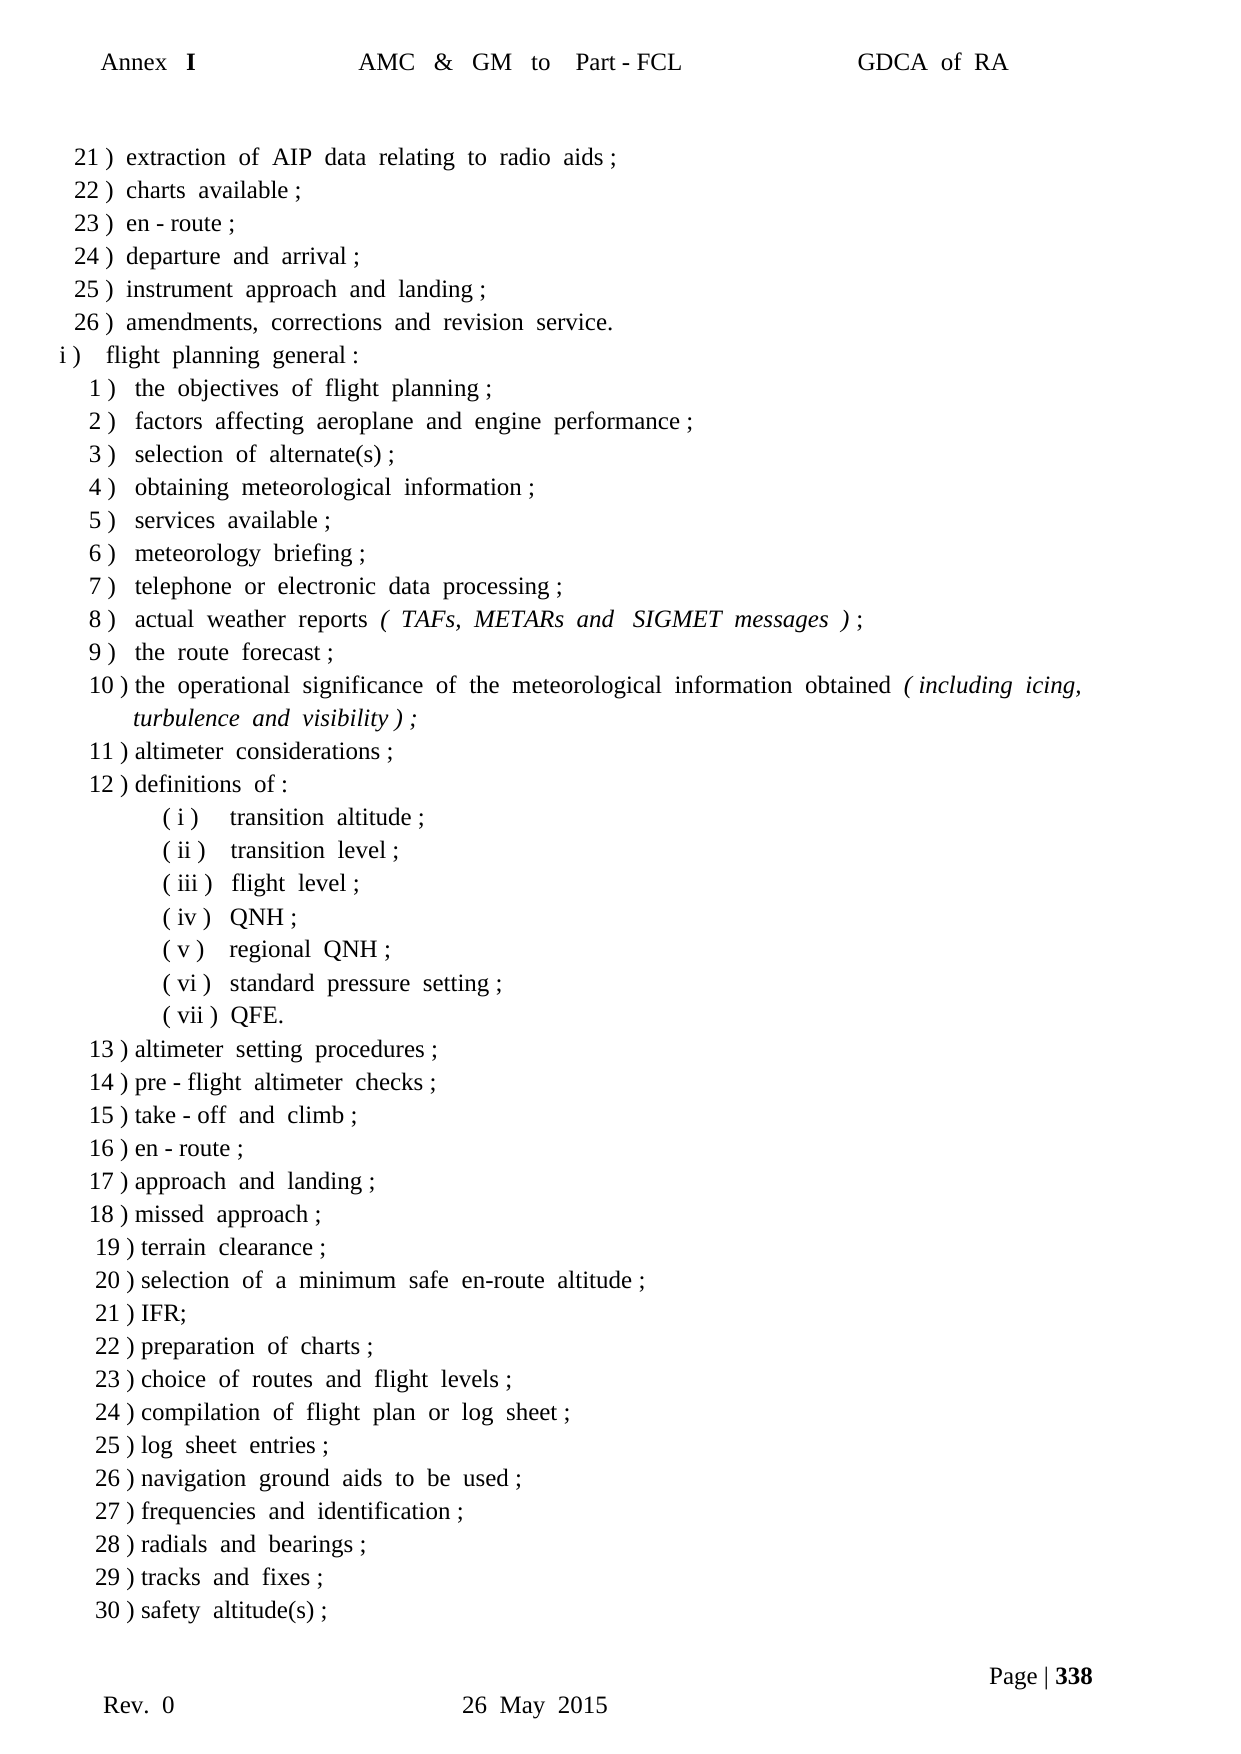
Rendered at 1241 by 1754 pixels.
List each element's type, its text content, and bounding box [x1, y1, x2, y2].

text 25 ) instrument approach and landing ; [74, 274, 1092, 303]
text 4 ) obtaining meteorological information ; [89, 472, 1092, 501]
text 24 ) departure and arrival ; [74, 241, 1092, 270]
text 22 ) charts available ; [74, 175, 1092, 204]
text ( ii ) transition level ; [133, 836, 1092, 864]
text 17 ) approach and landing ; [89, 1166, 1092, 1194]
text 18 ) missed approach ; [89, 1199, 1092, 1227]
text 23 ) choice of routes and flight levels ; [89, 1364, 1092, 1393]
text 25 ) log sheet entries ; [89, 1430, 1092, 1459]
text 16 ) en - route ; [89, 1133, 1092, 1161]
text 14 ) pre - flight altimeter checks ; [89, 1067, 1092, 1095]
text 19 ) terrain clearance ; [89, 1232, 1092, 1261]
text i ) flight planning general : [59, 340, 1092, 369]
text ( iv ) QNH ; [133, 902, 1092, 930]
text ( vii ) QFE. [133, 1001, 1092, 1029]
text 30 ) safety altitude(s) ; [89, 1595, 1092, 1624]
text 13 ) altimeter setting procedures ; [89, 1034, 1092, 1062]
text 6 ) meteorology briefing ; [89, 538, 1092, 567]
text 21 ) IFR; [89, 1298, 1092, 1327]
text 29 ) tracks and fixes ; [89, 1562, 1092, 1591]
text 28 ) radials and bearings ; [89, 1529, 1092, 1558]
text 2 ) factors affecting aeroplane and engine performance ; [89, 406, 1092, 435]
text 26 ) amendments, corrections and revision service. [74, 307, 1092, 336]
text 24 ) compilation of flight plan or log sheet ; [89, 1397, 1092, 1426]
text ( iii ) flight level ; [133, 868, 1092, 897]
text 1 ) the objectives of flight planning ; [89, 373, 1092, 402]
text 10 ) the operational significance of the meteorological information obtained ( including icing, turbulence and visibility ) ; [89, 670, 1092, 732]
text 12 ) definitions of : [89, 769, 1092, 798]
text 5 ) services available ; [89, 505, 1092, 534]
text 8 ) actual weather reports ( TAFs, METARs and SIGMET messages ) ; [89, 604, 1092, 633]
text 3 ) selection of alternate(s) ; [89, 439, 1092, 468]
text 21 ) extraction of AIP data relating to radio aids ; [74, 142, 1092, 171]
text 26 ) navigation ground aids to be used ; [89, 1463, 1092, 1492]
text ( i ) transition altitude ; [133, 802, 1092, 831]
text 27 ) frequencies and identification ; [89, 1496, 1092, 1525]
text ( v ) regional QNH ; [133, 934, 1092, 963]
text 23 ) en - route ; [74, 208, 1092, 237]
text 9 ) the route forecast ; [89, 637, 1092, 666]
text 15 ) take - off and climb ; [89, 1100, 1092, 1128]
text 7 ) telephone or electronic data processing ; [89, 571, 1092, 600]
text 20 ) selection of a minimum safe en-route altitude ; [89, 1265, 1092, 1293]
text 11 ) altimeter considerations ; [89, 736, 1092, 765]
text ( vi ) standard pressure setting ; [133, 968, 1092, 996]
text 22 ) preparation of charts ; [89, 1331, 1092, 1359]
